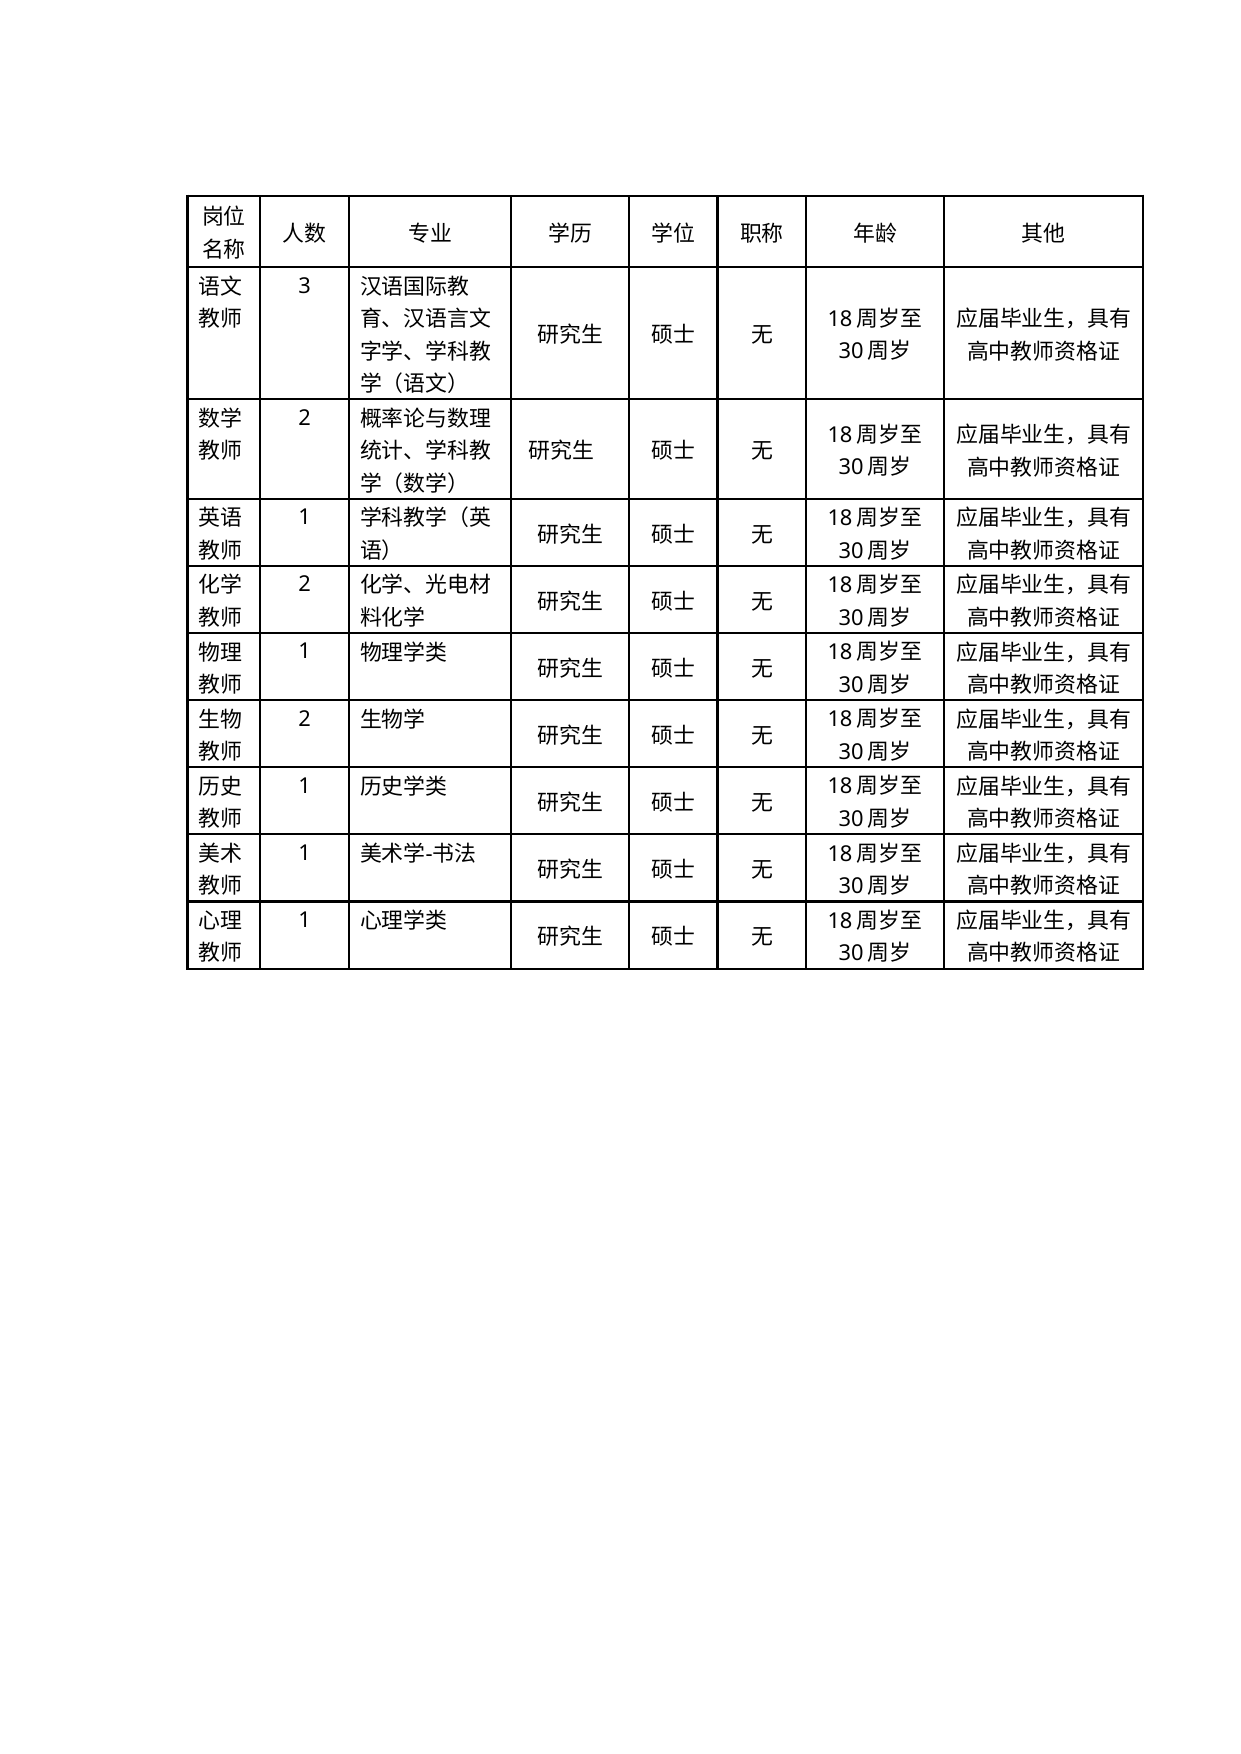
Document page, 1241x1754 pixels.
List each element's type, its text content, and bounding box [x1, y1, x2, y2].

table_cell 无 [719, 268, 805, 398]
table_cell 物理教师 [189, 634, 259, 699]
table_cell 无 [719, 500, 805, 565]
table_cell 硕士 [630, 268, 716, 398]
table_header 职称 [719, 197, 805, 266]
table_cell 无 [719, 835, 805, 900]
table_cell 1 [261, 634, 348, 699]
table_cell 2 [261, 400, 348, 498]
table_header 岗位名称 [189, 197, 259, 266]
table_cell 数学教师 [189, 400, 259, 498]
table_cell 研究生 [512, 567, 628, 632]
table_cell 汉语国际教育、汉语言文字学、学科教学（语文） [350, 268, 510, 398]
table_cell 硕士 [630, 634, 716, 699]
table_cell 硕士 [630, 701, 716, 766]
table_cell 硕士 [630, 835, 716, 900]
table_cell 化学、光电材料化学 [350, 567, 510, 632]
table_cell 生物学 [350, 701, 510, 766]
table_header 人数 [261, 197, 348, 266]
table_cell 应届毕业生，具有高中教师资格证 [945, 567, 1142, 632]
table_cell 无 [719, 400, 805, 498]
table_cell 研究生 [512, 634, 628, 699]
table_cell 无 [719, 567, 805, 632]
table_cell 18周岁至30周岁 [807, 768, 943, 833]
table_header 学历 [512, 197, 628, 266]
table_cell 硕士 [630, 500, 716, 565]
table_cell 硕士 [630, 400, 716, 498]
table_cell 应届毕业生，具有高中教师资格证 [945, 268, 1142, 398]
table_cell 2 [261, 567, 348, 632]
table_cell 研究生 [512, 768, 628, 833]
table_cell 应届毕业生，具有高中教师资格证 [945, 835, 1142, 900]
table_cell 研究生 [512, 400, 628, 498]
table_cell 硕士 [630, 768, 716, 833]
table_cell 美术教师 [189, 835, 259, 900]
table_cell 应届毕业生，具有高中教师资格证 [945, 634, 1142, 699]
table_cell 1 [261, 500, 348, 565]
table_cell 18周岁至30周岁 [807, 500, 943, 565]
table_cell 18周岁至30周岁 [807, 701, 943, 766]
table_cell 18周岁至30周岁 [807, 400, 943, 498]
table_cell 历史教师 [189, 768, 259, 833]
table_cell 研究生 [512, 500, 628, 565]
table_cell 18周岁至30周岁 [807, 268, 943, 398]
table_cell 研究生 [512, 903, 628, 967]
table_cell 研究生 [512, 835, 628, 900]
table_cell 应届毕业生，具有高中教师资格证 [945, 400, 1142, 498]
table_cell 研究生 [512, 701, 628, 766]
table_cell 心理教师 [189, 903, 259, 967]
table_cell 无 [719, 903, 805, 967]
table_cell 学科教学（英语） [350, 500, 510, 565]
table_cell 应届毕业生，具有高中教师资格证 [945, 701, 1142, 766]
table_cell 应届毕业生，具有高中教师资格证 [945, 903, 1142, 967]
table_cell 语文教师 [189, 268, 259, 398]
table_cell 应届毕业生，具有高中教师资格证 [945, 768, 1142, 833]
table_cell 18周岁至30周岁 [807, 903, 943, 967]
table_header 学位 [630, 197, 716, 266]
table_cell 硕士 [630, 567, 716, 632]
table_cell 硕士 [630, 903, 716, 967]
table_cell 1 [261, 903, 348, 967]
table_cell 无 [719, 768, 805, 833]
table_cell 历史学类 [350, 768, 510, 833]
table_cell 18周岁至30周岁 [807, 835, 943, 900]
table_cell 2 [261, 701, 348, 766]
table_header 专业 [350, 197, 510, 266]
table_cell 3 [261, 268, 348, 398]
table_cell 1 [261, 835, 348, 900]
table_cell 18周岁至30周岁 [807, 634, 943, 699]
table_cell 心理学类 [350, 903, 510, 967]
table_cell 无 [719, 701, 805, 766]
table_cell 概率论与数理统计、学科教学（数学） [350, 400, 510, 498]
table_header 年龄 [807, 197, 943, 266]
table_cell 研究生 [512, 268, 628, 398]
table_cell 化学教师 [189, 567, 259, 632]
table_cell 生物教师 [189, 701, 259, 766]
table_cell 物理学类 [350, 634, 510, 699]
table_cell 应届毕业生，具有高中教师资格证 [945, 500, 1142, 565]
table_cell 18周岁至30周岁 [807, 567, 943, 632]
table_cell 1 [261, 768, 348, 833]
table_cell 无 [719, 634, 805, 699]
table_cell 英语教师 [189, 500, 259, 565]
table_cell 美术学-书法 [350, 835, 510, 900]
table_header 其他 [945, 197, 1142, 266]
